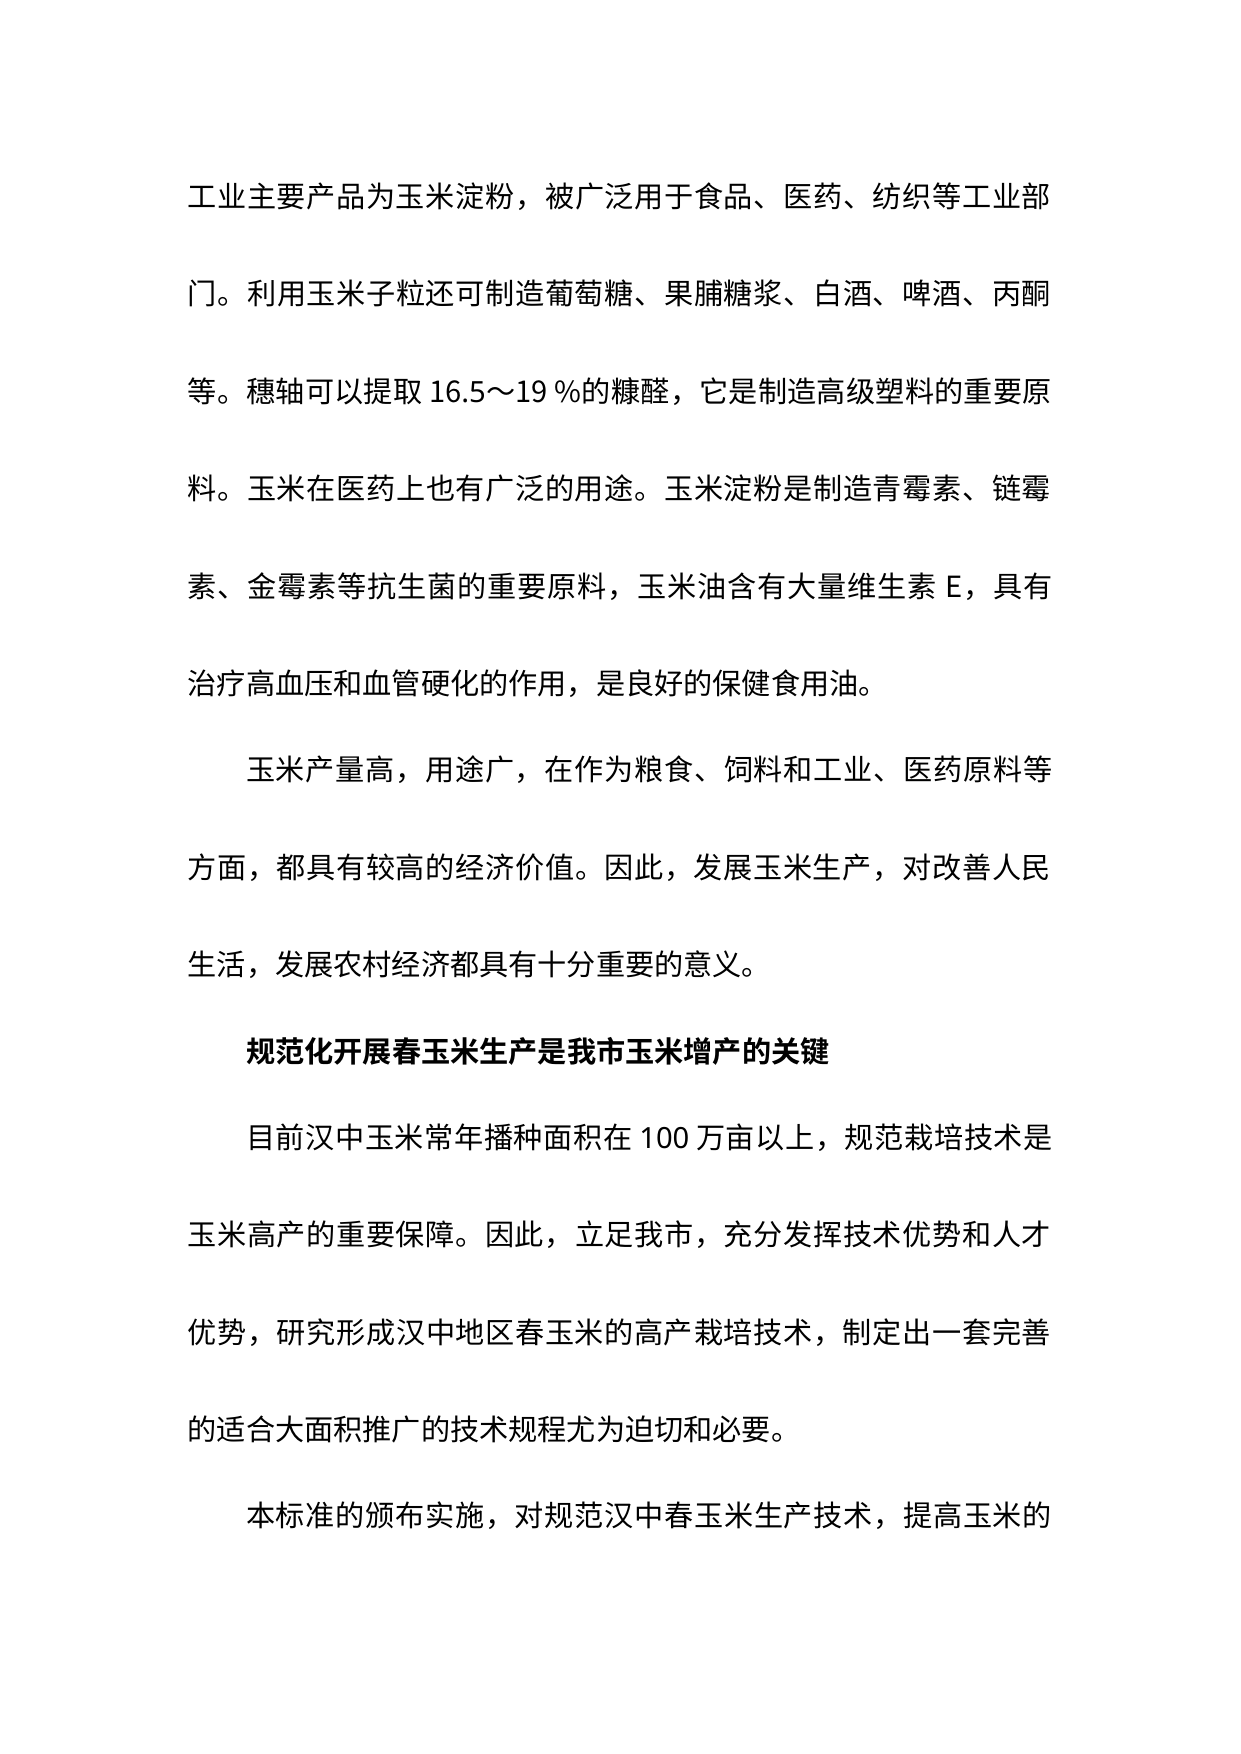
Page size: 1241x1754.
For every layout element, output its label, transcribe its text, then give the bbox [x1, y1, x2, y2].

text 玉米产量高，用途广，在作为粮食、饲料和工业、医药原料等方面，都具有较高的经济价值。因此，发展玉米生产，对改善人民生活，发展农村经济都具有十分重要的意义。 [187, 736, 1053, 996]
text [187, 162, 1053, 714]
text 目前汉中玉米常年播种面积在100万亩以上，规范栽培技术是玉米高产的重要保障。因此，立足我市，充分发挥技术优势和人才优势，研究形成汉中地区春玉米的高产栽培技术，制定出一套完善的适合大面积推广的技术规程尤为迫切和必要。 [187, 1103, 1053, 1460]
text 规范化开展春玉米生产是我市玉米增产的关键 [187, 1017, 1053, 1082]
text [187, 1482, 1053, 1547]
